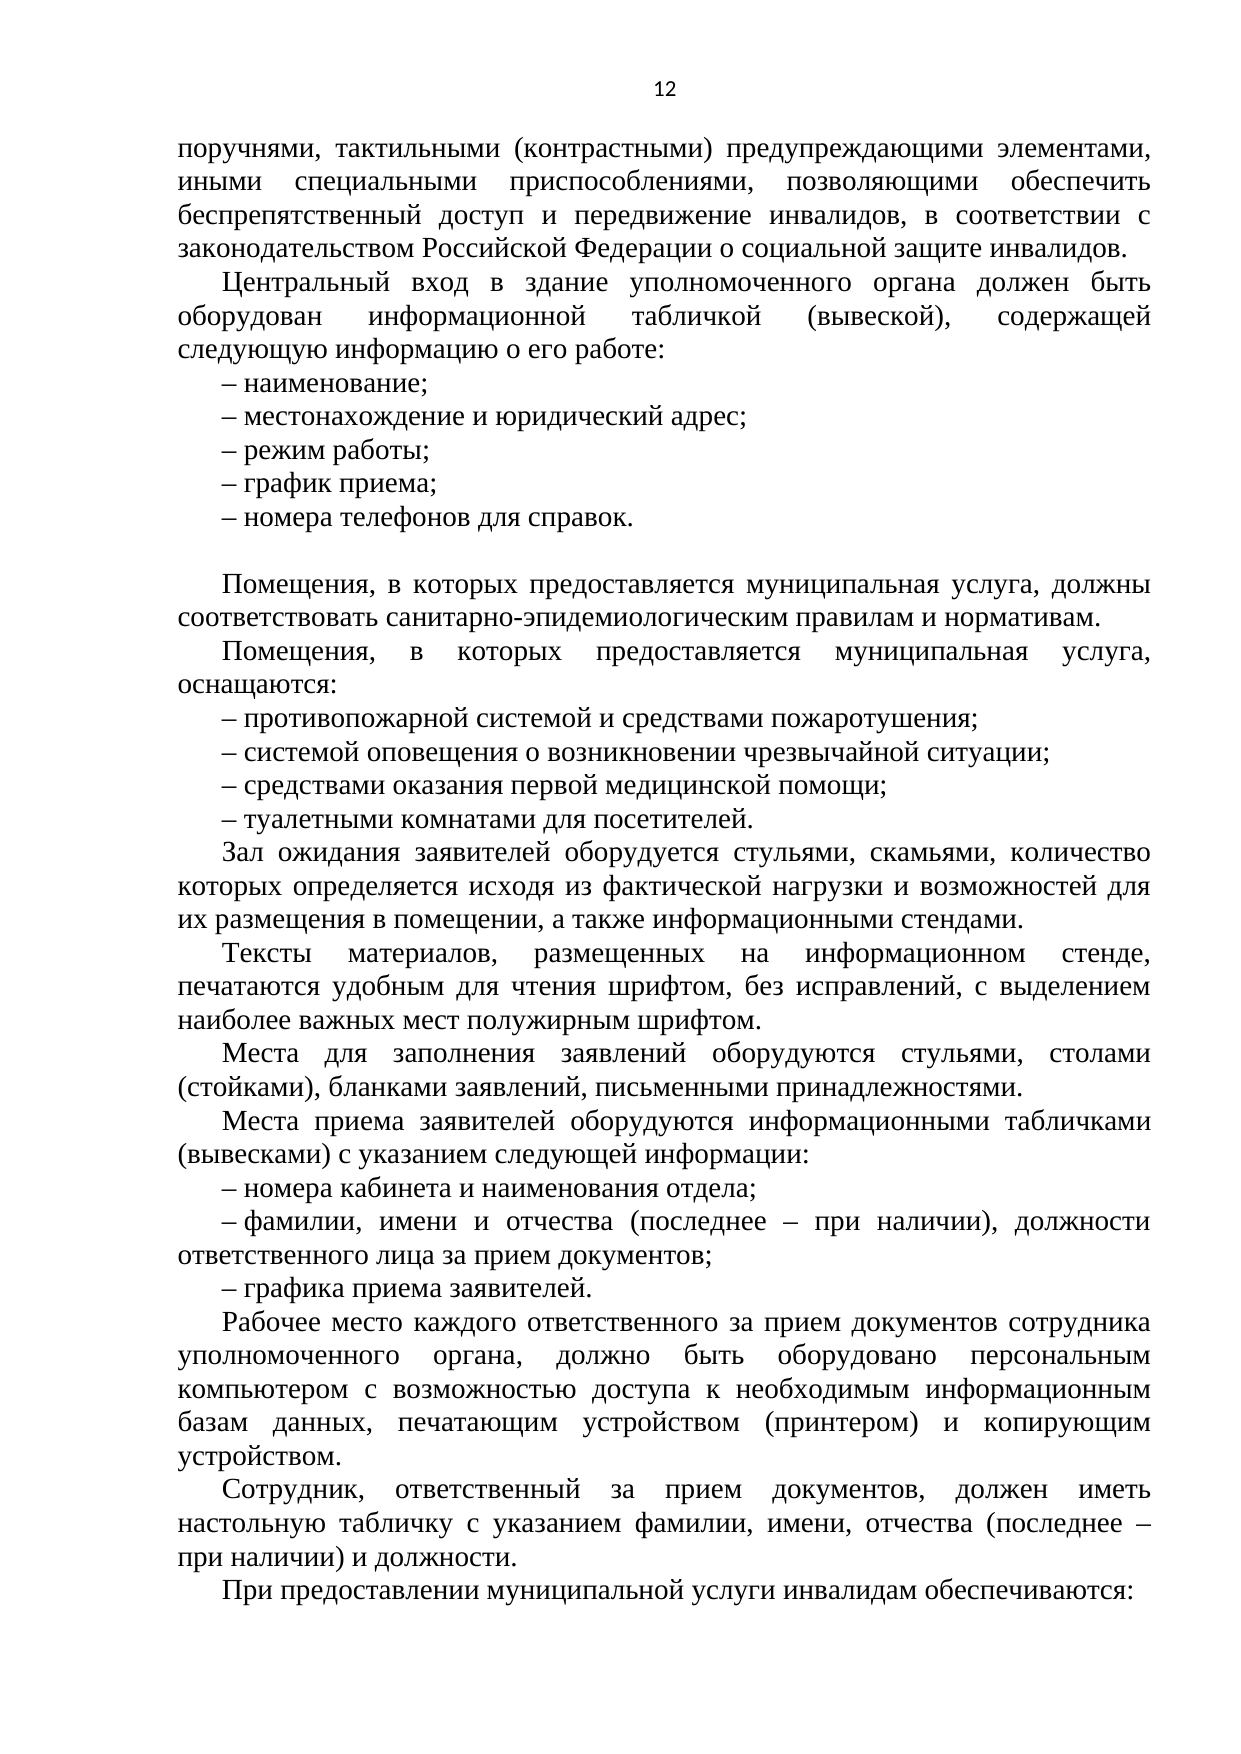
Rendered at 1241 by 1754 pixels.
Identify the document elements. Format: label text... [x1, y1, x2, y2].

text – наименование; [177, 365, 1152, 398]
text Сотрудник, ответственный за прием документов, должен иметь настольную табличку с указанием фамилии, имени, отчества (последнее – при наличии) и должности. [177, 1472, 1152, 1572]
text Помещения, в которых предоставляется муниципальная услуга, должны соответствовать санитарно-эпидемиологическим правилам и нормативам. [177, 566, 1152, 633]
text – график приема; [177, 465, 1152, 499]
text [177, 130, 1152, 264]
text Тексты материалов, размещенных на информационном стенде, печатаются удобным для чтения шрифтом, без исправлений, с выделением наиболее важных мест полужирным шрифтом. [177, 935, 1152, 1036]
text – фамилии, имени и отчества (последнее – при наличии), должности ответственного лица за прием документов; [177, 1203, 1152, 1270]
text Зал ожидания заявителей оборудуется стульями, скамьями, количество которых определяется исходя из фактической нагрузки и возможностей для их размещения в помещении, а также информационными стендами. [177, 834, 1152, 935]
text Рабочее место каждого ответственного за прием документов сотрудника уполномоченного органа, должно быть оборудовано персональным компьютером с возможностью доступа к необходимым информационным базам данных, печатающим устройством (принтером) и копирующим устройством. [177, 1304, 1152, 1472]
text – местонахождение и юридический адрес; [177, 398, 1152, 432]
text Места приема заявителей оборудуются информационными табличками (вывесками) с указанием следующей информации: [177, 1103, 1152, 1170]
text – номера кабинета и наименования отдела; [177, 1170, 1152, 1203]
text – графика приема заявителей. [177, 1270, 1152, 1304]
text – режим работы; [177, 432, 1152, 465]
text – системой оповещения о возникновении чрезвычайной ситуации; [177, 734, 1152, 767]
text – средствами оказания первой медицинской помощи; [177, 767, 1152, 801]
text Места для заполнения заявлений оборудуются стульями, столами (стойками), бланками заявлений, письменными принадлежностями. [177, 1036, 1152, 1103]
text При предоставлении муниципальной услуги инвалидам обеспечиваются: [177, 1572, 1152, 1606]
text Помещения, в которых предоставляется муниципальная услуга, оснащаются: [177, 633, 1152, 700]
text – номера телефонов для справок. [177, 499, 1152, 532]
text – противопожарной системой и средствами пожаротушения; [177, 700, 1152, 734]
text – туалетными комнатами для посетителей. [177, 801, 1152, 834]
text Центральный вход в здание уполномоченного органа должен быть оборудован информационной табличкой (вывеской), содержащей следующую информацию о его работе: [177, 264, 1152, 365]
